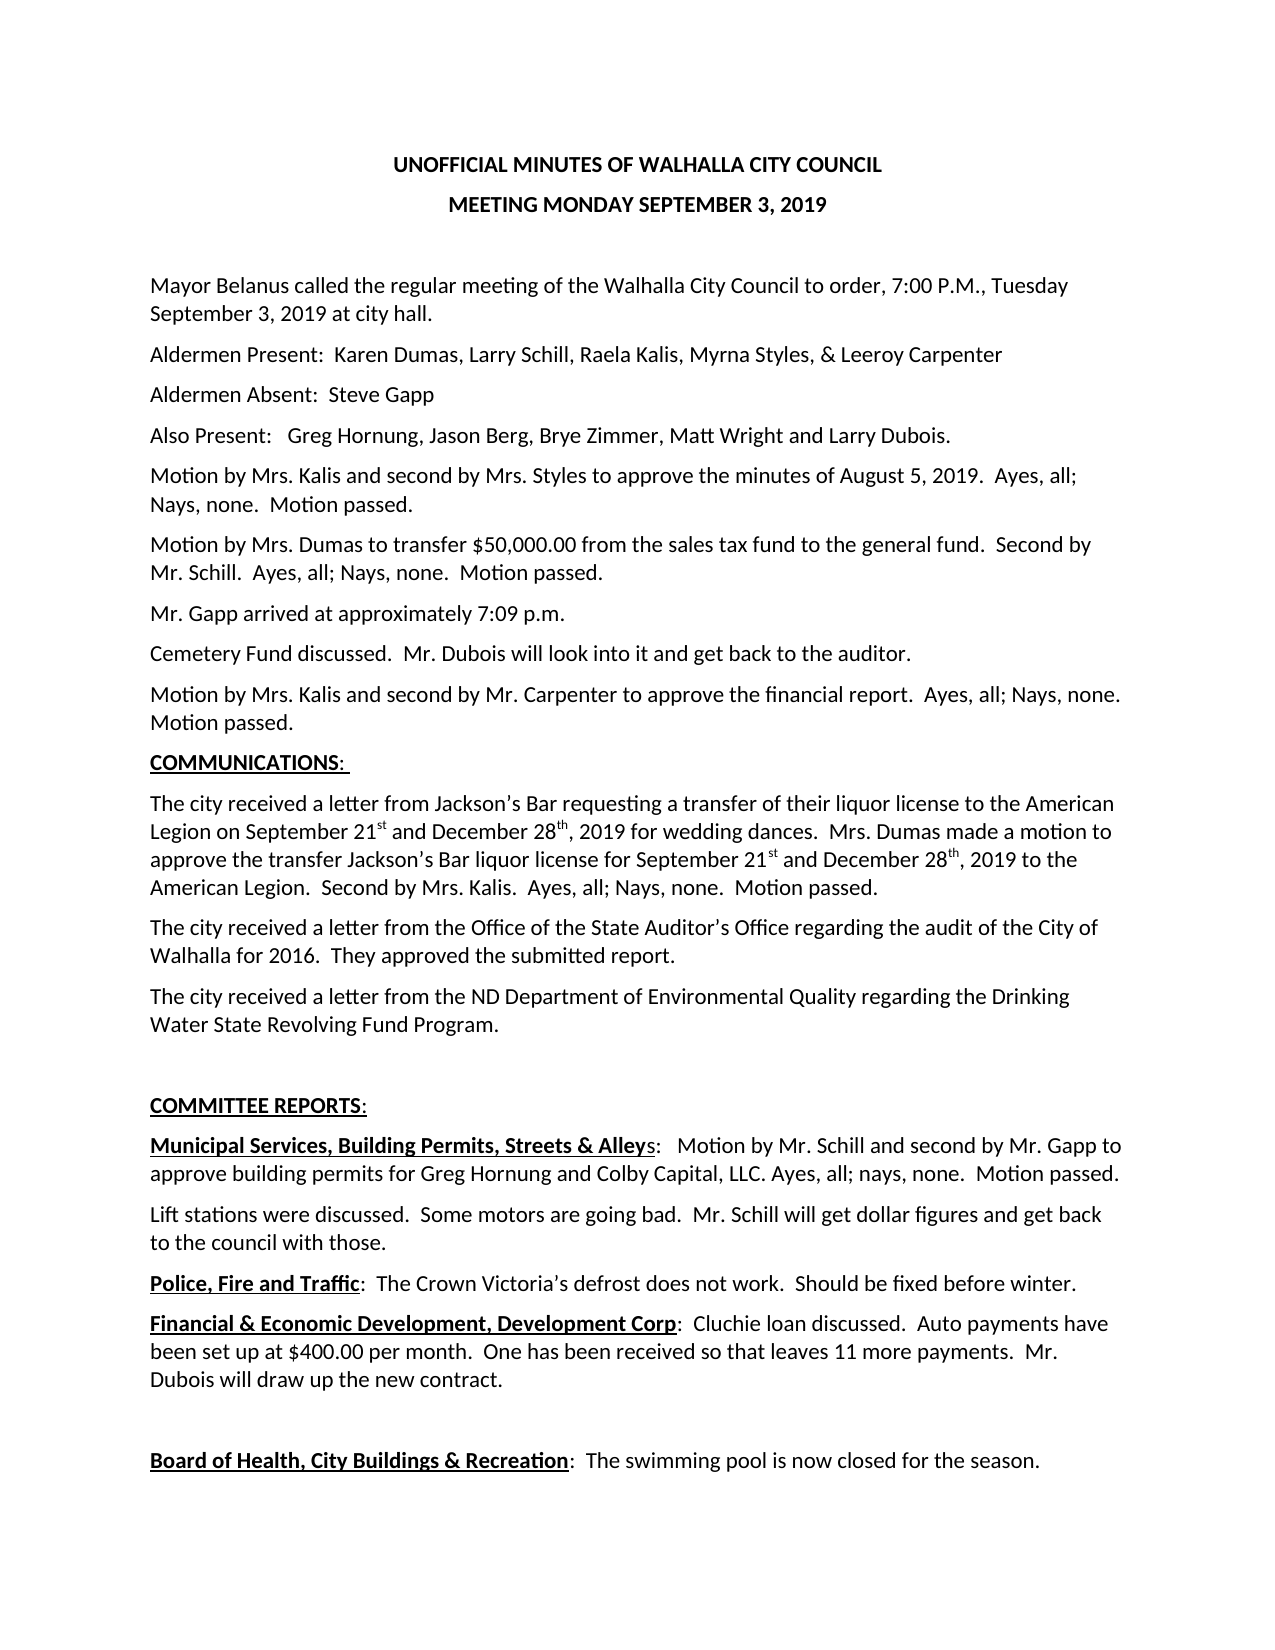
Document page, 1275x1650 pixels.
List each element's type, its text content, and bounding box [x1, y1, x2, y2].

text The city received a letter from Jackson’s Bar requesting a transfer of their liquor license to the American Legion on September 21st and December 28th, 2019 for wedding dances. Mrs. Dumas made a motion to approve the transfer Jackson’s Bar liquor license for September 21st and December 28th, 2019 to the American Legion. Second by Mrs. Kalis. Ayes, all; Nays, none. Motion passed. [150, 789, 1125, 901]
text The city received a letter from the ND Department of Environmental Quality regarding the Drinking Water State Revolving Fund Program. [150, 982, 1125, 1038]
text Motion by Mrs. Kalis and second by Mr. Carpenter to approve the financial report. Ayes, all; Nays, none. Motion passed. [150, 680, 1125, 736]
text COMMUNICATIONS: [150, 748, 1125, 776]
text COMMITTEE REPORTS: [150, 1091, 1125, 1119]
text Mr. Gapp arrived at approximately 7:09 p.m. [150, 599, 1125, 627]
text Aldermen Absent: Steve Gapp [150, 381, 1125, 409]
text MEETING MONDAY SEPTEMBER 3, 2019 [150, 191, 1125, 218]
text Mayor Belanus called the regular meeting of the Walhalla City Council to order, 7:00 P.M., Tuesday September 3, 2019 at city hall. [150, 272, 1125, 328]
text Also Present: Greg Hornung, Jason Berg, Brye Zimmer, Matt Wright and Larry Dubois. [150, 421, 1125, 449]
text Cemetery Fund discussed. Mr. Dubois will look into it and get back to the auditor. [150, 639, 1125, 667]
text Lift stations were discussed. Some motors are going bad. Mr. Schill will get dollar figures and get back to the council with those. [150, 1200, 1125, 1256]
text Municipal Services, Building Permits, Streets & Alleys: Motion by Mr. Schill and second by Mr. Gapp to approve building permits for Greg Hornung and Colby Capital, LLC. Ayes, all; nays, none. Motion passed. [150, 1132, 1125, 1188]
text Board of Health, City Buildings & Recreation: The swimming pool is now closed for the season. [150, 1446, 1125, 1474]
text Financial & Economic Development, Development Corp: Cluchie loan discussed. Auto payments have been set up at $400.00 per month. One has been received so that leaves 11 more payments. Mr. Dubois will draw up the new contract. [150, 1309, 1125, 1393]
text UNOFFICIAL MINUTES OF WALHALLA CITY COUNCIL [150, 150, 1125, 178]
text Police, Fire and Traffic: The Crown Victoria’s defrost does not work. Should be fixed before winter. [150, 1269, 1125, 1297]
text Motion by Mrs. Kalis and second by Mrs. Styles to approve the minutes of August 5, 2019. Ayes, all; Nays, none. Motion passed. [150, 462, 1125, 518]
text Aldermen Present: Karen Dumas, Larry Schill, Raela Kalis, Myrna Styles, & Leeroy Carpenter [150, 340, 1125, 368]
text The city received a letter from the Office of the State Auditor’s Office regarding the audit of the City of Walhalla for 2016. They approved the submitted report. [150, 913, 1125, 969]
text Motion by Mrs. Dumas to transfer $50,000.00 from the sales tax fund to the general fund. Second by Mr. Schill. Ayes, all; Nays, none. Motion passed. [150, 530, 1125, 586]
